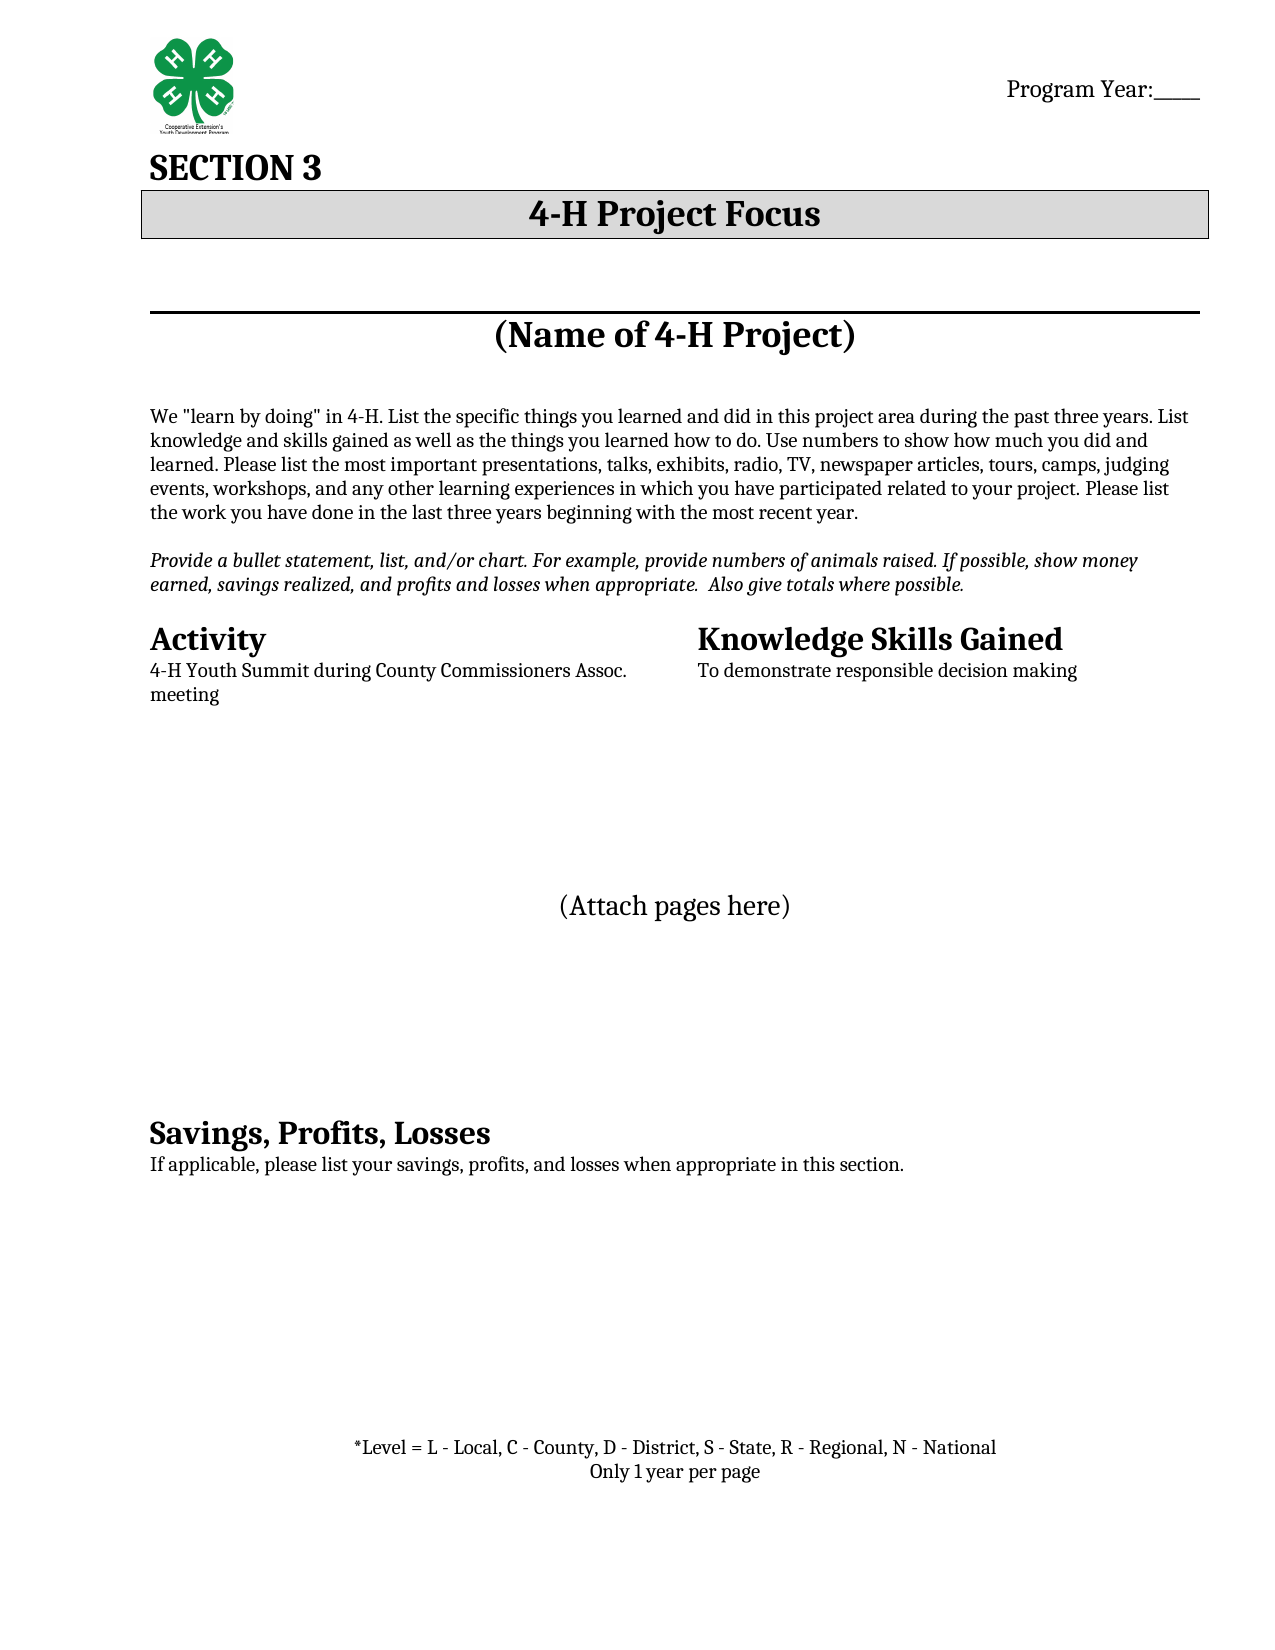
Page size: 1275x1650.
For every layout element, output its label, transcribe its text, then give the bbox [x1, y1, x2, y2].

text *Level = L - Local, C - County, D - District, S - State, R - Regional, N - National [150, 1435, 1200, 1459]
text Provide a bullet statement, list, and/or chart. For example, provide numbers of animals raised. If possible, show money earned, savings realized, and profits and losses when appropriate. Also give totals where possible. [150, 549, 1200, 597]
text (Attach pages here) [150, 889, 1200, 923]
text To demonstrate responsible decision making [697, 659, 1200, 683]
text Savings, Profits, Losses [150, 1114, 1200, 1153]
text Only 1 year per page [150, 1459, 1200, 1483]
text We "learn by doing" in 4-H. List the specific things you learned and did in this project area during the past three years. List knowledge and skills gained as well as the things you learned how to do. Use numbers to show how much you did and learned. Please list the most important presentations, talks, exhibits, radio, TV, newspaper articles, tours, camps, judging events, workshops, and any other learning experiences in which you have participated related to your project. Please list the work you have done in the last three years beginning with the most recent year. [150, 405, 1200, 525]
text 4-H Project Focus [142, 191, 1208, 238]
picture [150, 37, 234, 134]
text If applicable, please list your savings, profits, and losses when appropriate in this section. [150, 1153, 1200, 1177]
text (Name of 4-H Project) [150, 314, 1200, 357]
text Activity [150, 621, 652, 659]
text Knowledge Skills Gained [697, 621, 1200, 659]
text 4-H Youth Summit during County Commissioners Assoc. meeting [150, 659, 652, 707]
text SECTION 3 [150, 147, 1200, 190]
text Program Year:_____ [234, 75, 1200, 104]
